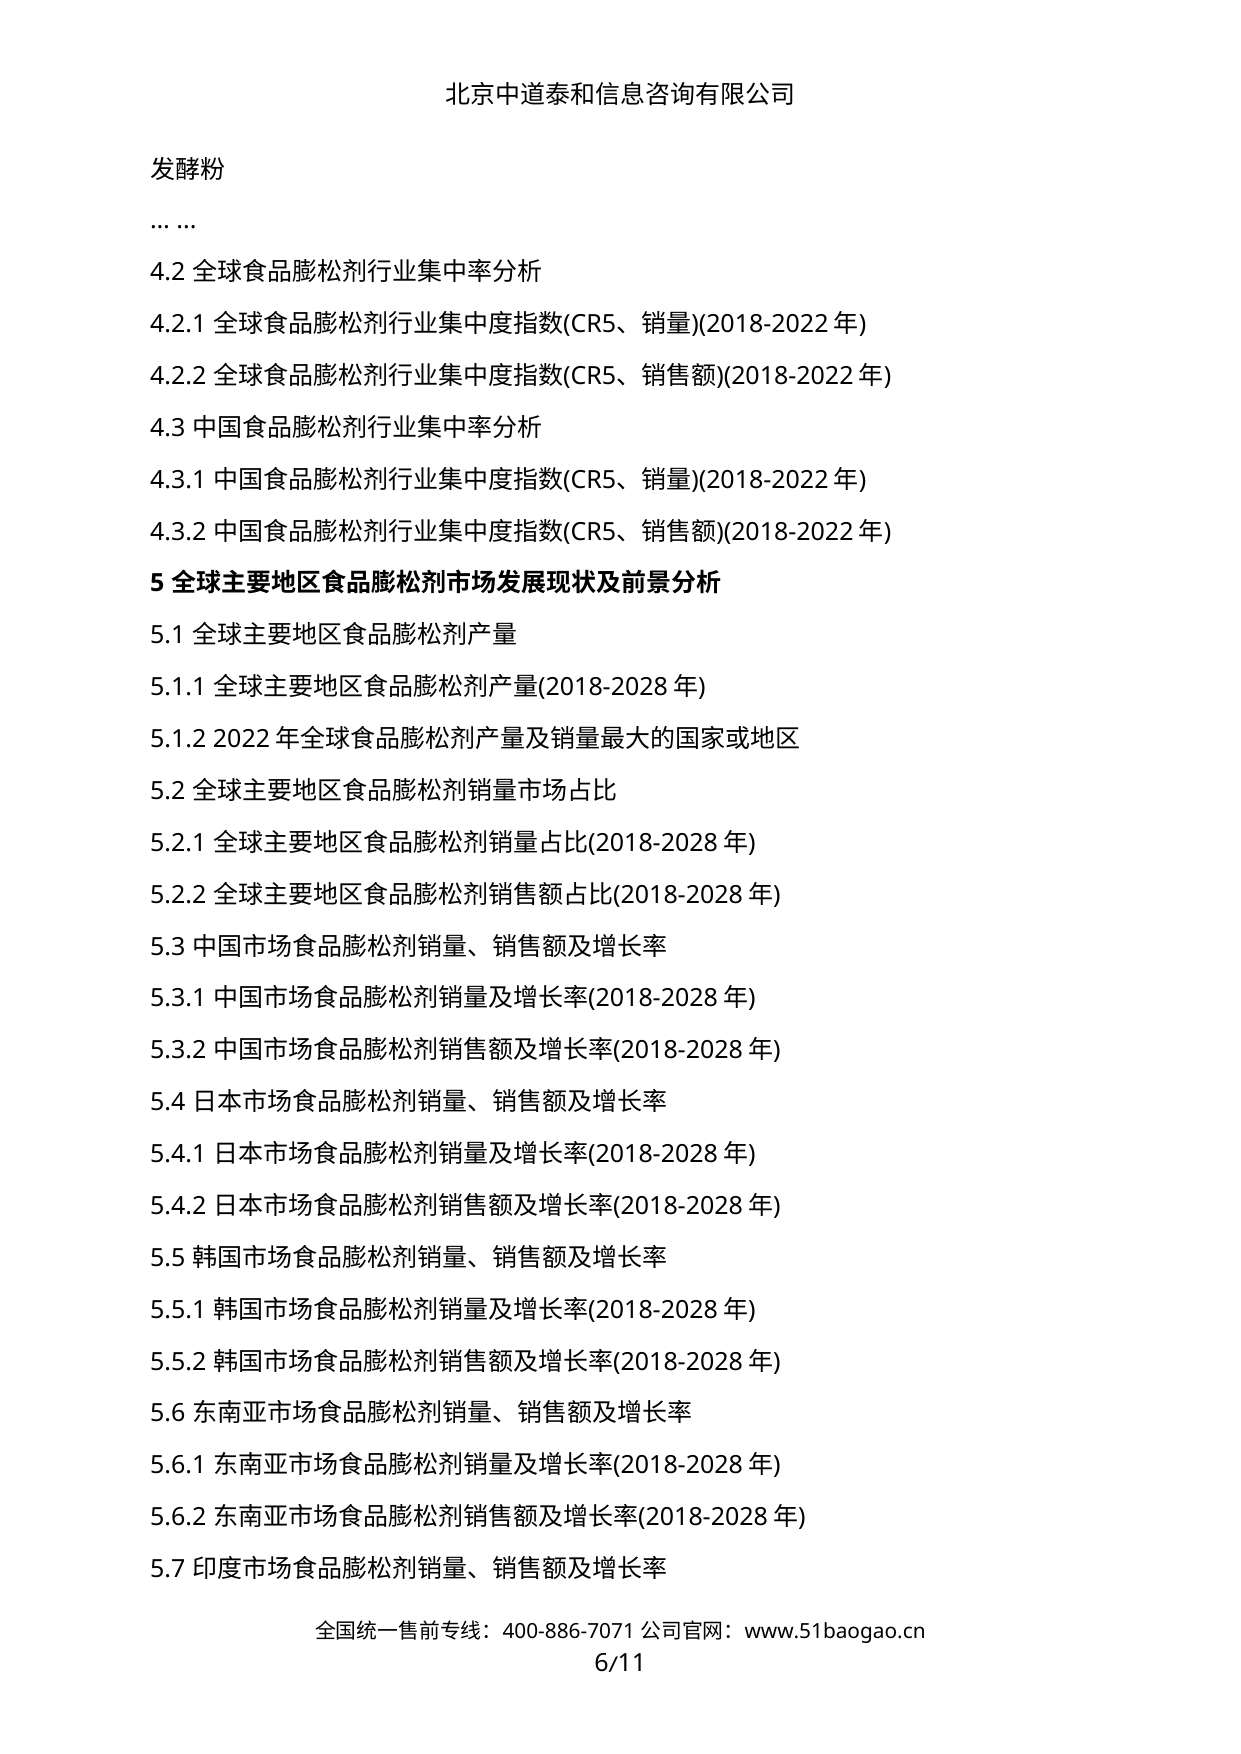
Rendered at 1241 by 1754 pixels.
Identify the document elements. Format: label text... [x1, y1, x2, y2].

text 4.2 全球食品膨松剂行业集中率分析 [150, 252, 1090, 288]
text 4.3 中国食品膨松剂行业集中率分析 [150, 407, 1090, 443]
text 5.5 韩国市场食品膨松剂销量、销售额及增长率 [150, 1237, 1090, 1273]
text 5.3 中国市场食品膨松剂销量、销售额及增长率 [150, 926, 1090, 962]
text 5.3.1 中国市场食品膨松剂销量及增长率(2018-2028年) [150, 978, 1090, 1014]
text 5.1.2 2022年全球食品膨松剂产量及销量最大的国家或地区 [150, 718, 1090, 755]
text 5.5.1 韩国市场食品膨松剂销量及增长率(2018-2028年) [150, 1289, 1090, 1325]
text 5.1 全球主要地区食品膨松剂产量 [150, 615, 1090, 651]
text 5.6.2 东南亚市场食品膨松剂销售额及增长率(2018-2028年) [150, 1497, 1090, 1533]
text 5.2.2 全球主要地区食品膨松剂销售额占比(2018-2028年) [150, 874, 1090, 910]
text 5.5.2 韩国市场食品膨松剂销售额及增长率(2018-2028年) [150, 1341, 1090, 1377]
text 5.3.2 中国市场食品膨松剂销售额及增长率(2018-2028年) [150, 1030, 1090, 1066]
text 5.4.2 日本市场食品膨松剂销售额及增长率(2018-2028年) [150, 1185, 1090, 1222]
text 4.3.1 中国食品膨松剂行业集中度指数(CR5、销量)(2018-2022年) [150, 459, 1090, 495]
text 4.2.2 全球食品膨松剂行业集中度指数(CR5、销售额)(2018-2022年) [150, 355, 1090, 392]
text 5.2 全球主要地区食品膨松剂销量市场占比 [150, 770, 1090, 807]
text 5.2.1 全球主要地区食品膨松剂销量占比(2018-2028年) [150, 822, 1090, 858]
text 5.6.1 东南亚市场食品膨松剂销量及增长率(2018-2028年) [150, 1445, 1090, 1481]
text 5.6 东南亚市场食品膨松剂销量、销售额及增长率 [150, 1393, 1090, 1429]
text 5.7 印度市场食品膨松剂销量、销售额及增长率 [150, 1548, 1090, 1585]
text 5 全球主要地区食品膨松剂市场发展现状及前景分析 [150, 563, 1090, 599]
text 4.3.2 中国食品膨松剂行业集中度指数(CR5、销售额)(2018-2022年) [150, 511, 1090, 547]
text 4.2.1 全球食品膨松剂行业集中度指数(CR5、销量)(2018-2022年) [150, 303, 1090, 340]
text 发酵粉 [150, 150, 1090, 186]
text 5.4 日本市场食品膨松剂销量、销售额及增长率 [150, 1082, 1090, 1118]
text … ... [150, 202, 1090, 236]
text 5.1.1 全球主要地区食品膨松剂产量(2018-2028年) [150, 667, 1090, 703]
text 5.4.1 日本市场食品膨松剂销量及增长率(2018-2028年) [150, 1133, 1090, 1170]
